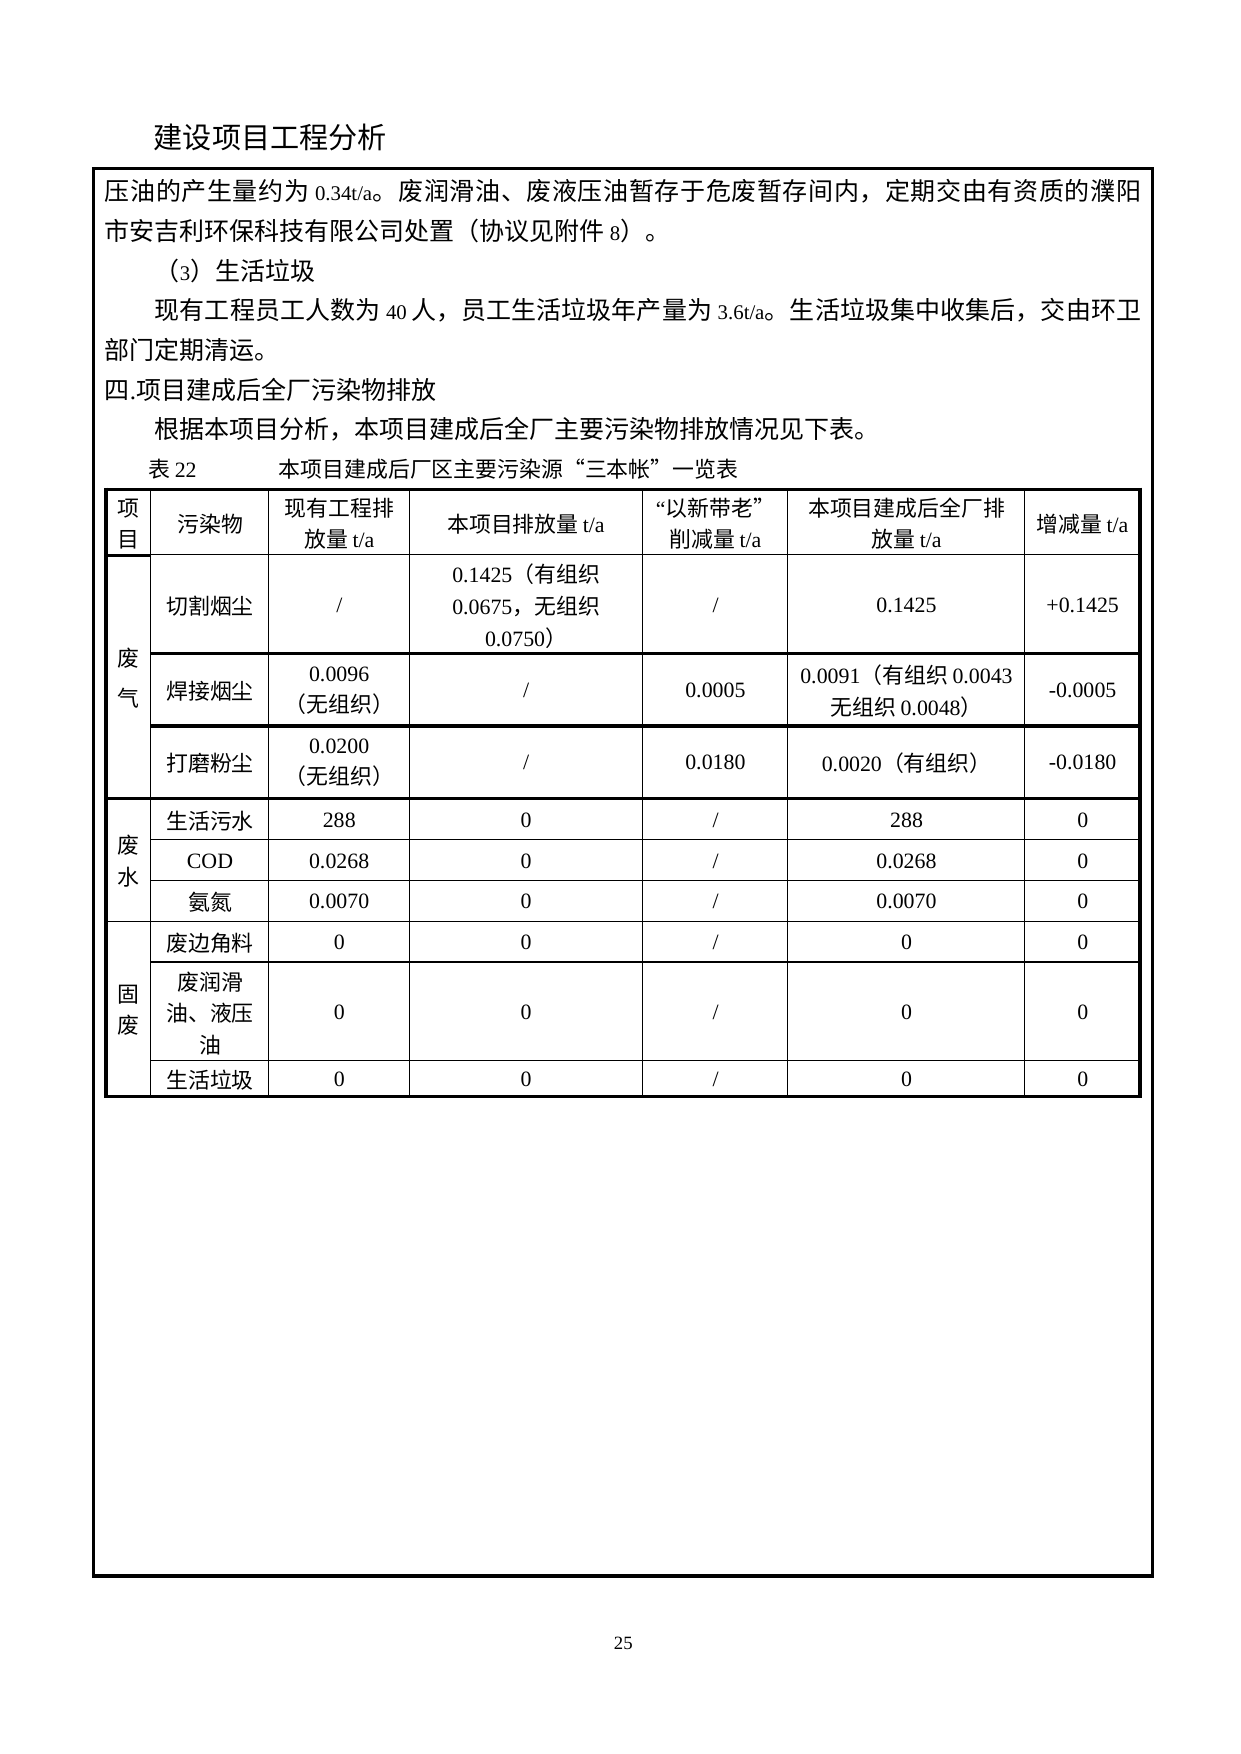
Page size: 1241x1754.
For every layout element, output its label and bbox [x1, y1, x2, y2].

table_header [95, 170, 1151, 1574]
